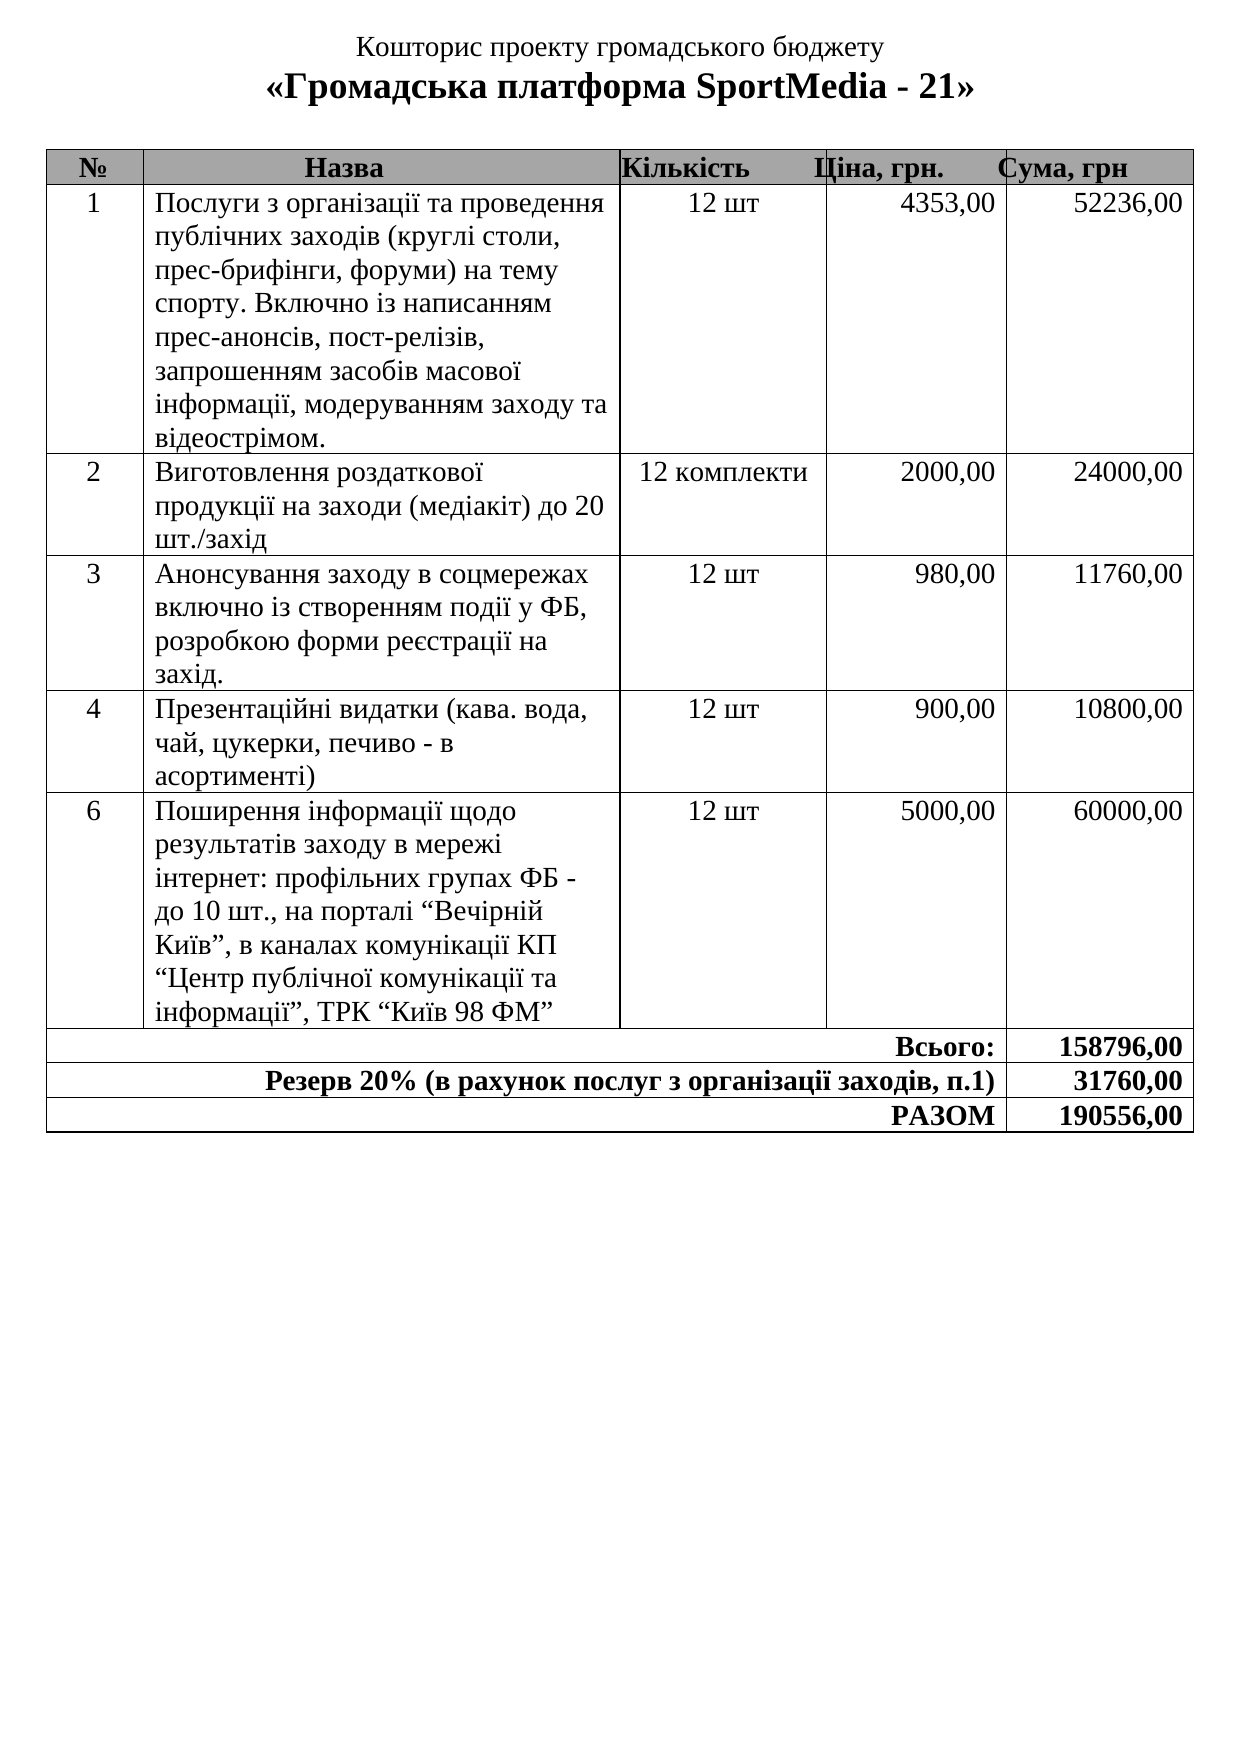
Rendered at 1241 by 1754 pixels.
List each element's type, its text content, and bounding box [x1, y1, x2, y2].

table_cell Презентаційні видатки (кава. вода, чай, цукерки, печиво - в асортименті) [144, 691, 619, 792]
table_cell 52236,00 [1007, 185, 1193, 453]
table_cell Послуги з організації та проведення публічних заходів (круглі столи, прес-брифінги, форуми) на тему спорту. Включно із написанням прес-анонсів, пост-релізів, запрошенням засобів масової інформації, модеруванням заходу та відеострімом. [144, 185, 619, 453]
table_cell 1 [47, 185, 143, 453]
table_cell Виготовлення роздаткової продукції на заходи (медіакіт) до 20 шт./захід [144, 454, 619, 555]
table_cell 12 шт [621, 556, 826, 690]
table_header Кількість [621, 150, 826, 184]
table_cell Анонсування заходу в соцмережах включно із створенням події у ФБ, розробкою форми реєстрації на захід. [144, 556, 619, 690]
table_cell 31760,00 [1007, 1063, 1193, 1097]
text «Громадська платформа SportMedia - 21» [29, 63, 284, 106]
table_cell 60000,00 [1007, 793, 1193, 1028]
table_cell 190556,00 [1007, 1098, 1193, 1131]
table_cell 900,00 [827, 691, 1006, 792]
table_cell 4353,00 [827, 185, 1006, 453]
table_header № [47, 150, 143, 184]
table_cell 980,00 [827, 556, 1006, 690]
table_cell 6 [47, 793, 143, 1028]
table_cell 12 шт [621, 185, 826, 453]
table_header Назва [144, 150, 619, 184]
table_cell 24000,00 [1007, 454, 1193, 555]
table_cell 5000,00 [827, 793, 1006, 1028]
table_cell 158796,00 [1007, 1029, 1193, 1062]
table_cell РАЗОМ [47, 1098, 1006, 1131]
table_cell Поширення інформації щодо результатів заходу в мережі інтернет: профільних групах ФБ - до 10 шт., на порталі “Вечірній Київ”, в каналах комунікації КП “Центр публічної комунікації та інформації”, ТРК “Київ 98 ФМ” [144, 793, 619, 1028]
table_cell 10800,00 [1007, 691, 1193, 792]
table_cell 12 шт [621, 691, 826, 792]
table_cell 4 [47, 691, 143, 792]
table_cell 2000,00 [827, 454, 1006, 555]
table_header Ціна, грн. [827, 150, 1006, 184]
table_header Сума, грн [1007, 150, 1193, 184]
table_cell 11760,00 [1007, 556, 1193, 690]
table_cell 12 шт [621, 793, 826, 1028]
text Кошторис проекту громадського бюджету [29, 29, 1211, 63]
text «Громадська платформа SportMedia - 21» [956, 63, 1211, 106]
table_cell Всього: [47, 1029, 1006, 1062]
table_cell 2 [47, 454, 143, 555]
table_cell 3 [47, 556, 143, 690]
table_cell 12 комплекти [621, 454, 826, 555]
table_cell Резерв 20% (в рахунок послуг з організації заходів, п.1) [47, 1063, 1006, 1097]
